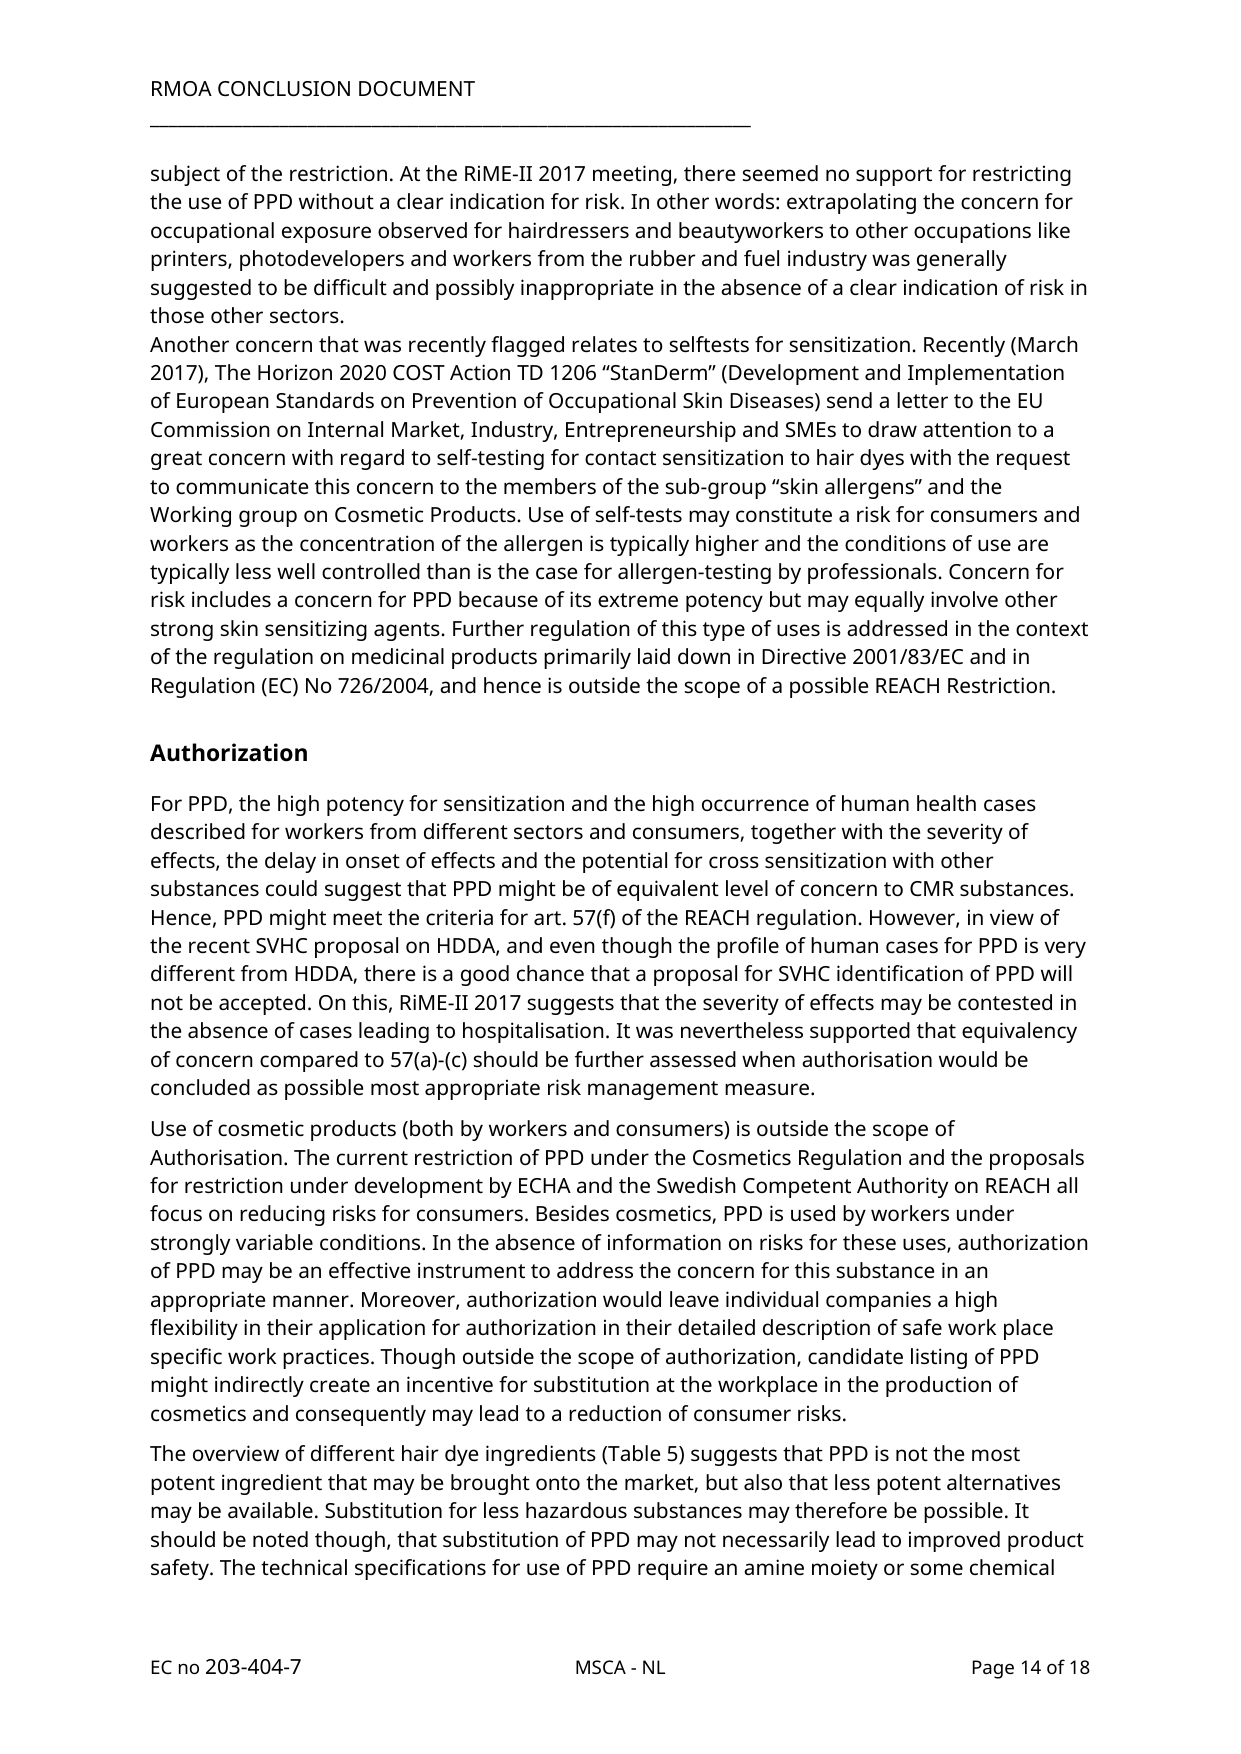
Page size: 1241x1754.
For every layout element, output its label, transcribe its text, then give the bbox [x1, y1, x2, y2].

text For PPD, the high potency for sensitization and the high occurrence of human health cases described for workers from different sectors and consumers, together with the severity of effects, the delay in onset of effects and the potential for cross sensitization with other substances could suggest that PPD might be of equivalent level of concern to CMR substances. Hence, PPD might meet the criteria for art. 57(f) of the REACH regulation. However, in view of the recent SVHC proposal on HDDA, and even though the profile of human cases for PPD is very different from HDDA, there is a good chance that a proposal for SVHC identification of PPD will not be accepted. On this, RiME-II 2017 suggests that the severity of effects may be contested in the absence of cases leading to hospitalisation. It was nevertheless supported that equivalency of concern compared to 57(a)-(c) should be further assessed when authorisation would be concluded as possible most appropriate risk management measure. [150, 789, 1090, 1102]
text Use of cosmetic products (both by workers and consumers) is outside the scope of Authorisation. The current restriction of PPD under the Cosmetics Regulation and the proposals for restriction under development by ECHA and the Swedish Competent Authority on REACH all focus on reducing risks for consumers. Besides cosmetics, PPD is used by workers under strongly variable conditions. In the absence of information on risks for these uses, authorization of PPD may be an effective instrument to address the concern for this substance in an appropriate manner. Moreover, authorization would leave individual companies a high flexibility in their application for authorization in their detailed description of safe work place specific work practices. Though outside the scope of authorization, candidate listing of PPD might indirectly create an incentive for substitution at the workplace in the production of cosmetics and consequently may lead to a reduction of consumer risks. [150, 1114, 1090, 1427]
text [150, 159, 1090, 330]
text Another concern that was recently flagged relates to selftests for sensitization. Recently (March 2017), The Horizon 2020 COST Action TD 1206 “StanDerm” (Development and Implementation of European Standards on Prevention of Occupational Skin Diseases) send a letter to the EU Commission on Internal Market, Industry, Entrepreneurship and SMEs to draw attention to a great concern with regard to self-testing for contact sensitization to hair dyes with the request to communicate this concern to the members of the sub-group “skin allergens” and the Working group on Cosmetic Products. Use of self-tests may constitute a risk for consumers and workers as the concentration of the allergen is typically higher and the conditions of use are typically less well controlled than is the case for allergen-testing by professionals. Concern for risk includes a concern for PPD because of its extreme potency but may equally involve other strong skin sensitizing agents. Further regulation of this type of uses is addressed in the context of the regulation on medicinal products primarily laid down in Directive 2001/83/EC and in Regulation (EC) No 726/2004, and hence is outside the scope of a possible REACH Restriction. [150, 330, 1090, 699]
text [150, 1439, 1090, 1582]
subtitle Authorization [150, 737, 1090, 768]
